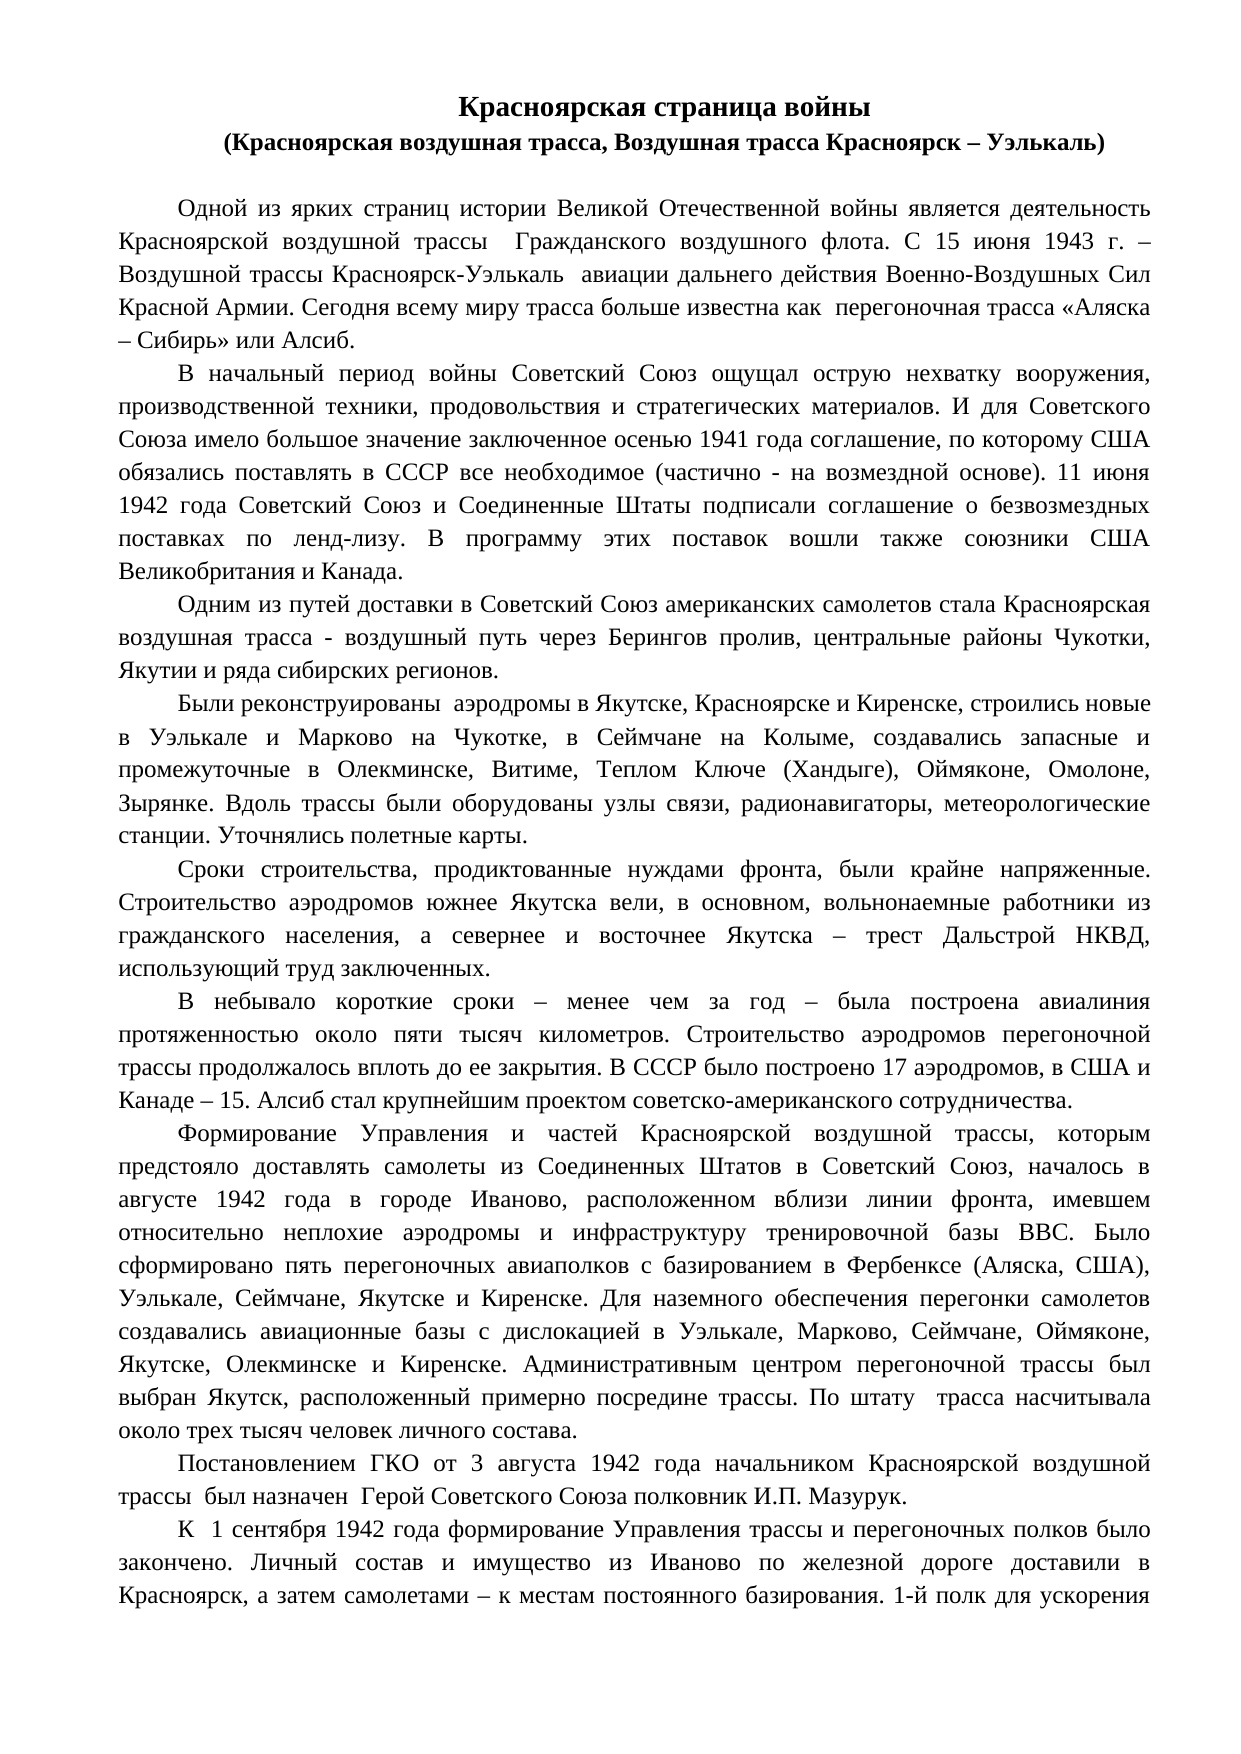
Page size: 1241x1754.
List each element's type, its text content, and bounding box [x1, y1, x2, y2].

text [118, 1514, 1152, 1609]
text Красноярская страница войны [118, 89, 1152, 122]
text Формирование Управления и частей Красноярской воздушной трассы, которым предстояло доставлять самолеты из Соединенных Штатов в Советский Союз, началось в августе 1942 года в городе Иваново, расположенном вблизи линии фронта, имевшем относительно неплохие аэродромы и инфраструктуру тренировочной базы ВВС. Было сформировано пять перегоночных авиаполков с базированием в Фербенксе (Аляска, США), Уэлькале, Сеймчане, Якутске и Киренске. Для наземного обеспечения перегонки самолетов создавались авиационные базы с дислокацией в Уэлькале, Марково, Сеймчане, Оймяконе, Якутске, Олекминске и Киренске. Административным центром перегоночной трассы был выбран Якутск, расположенный примерно посредине трассы. По штату трасса насчитывала около трех тысяч человек личного состава. [118, 1118, 1152, 1444]
text Были реконструированы аэродромы в Якутске, Красноярске и Киренске, строились новые в Уэлькале и Марково на Чукотке, в Сеймчане на Колыме, создавались запасные и промежуточные в Олекминске, Витиме, Теплом Ключе (Хандыге), Оймяконе, Омолоне, Зырянке. Вдоль трассы были оборудованы узлы связи, радионавигаторы, метеорологические станции. Уточнялись полетные карты. [118, 688, 1152, 849]
text Сроки строительства, продиктованные нуждами фронта, были крайне напряженные. Строительство аэродромов южнее Якутска вели, в основном, вольнонаемные работники из гражданского населения, а севернее и восточнее Якутска – трест Дальстрой НКВД, использующий труд заключенных. [118, 854, 1152, 981]
text Постановлением ГКО от 3 августа 1942 года начальником Красноярской воздушной трассы был назначен Герой Советского Союза полковник И.П. Мазурук. [118, 1448, 1152, 1510]
text Одним из путей доставки в Советский Союз американских самолетов стала Красноярская воздушная трасса - воздушный путь через Берингов пролив, центральные районы Чукотки, Якутии и ряда сибирских регионов. [118, 589, 1152, 684]
text В небывало короткие сроки – менее чем за год – была построена авиалиния протяженностью около пяти тысяч километров. Строительство аэродромов перегоночной трассы продолжалось вплоть до ее закрытия. В СССР было построено 17 аэродромов, в США и Канаде – 15. Алсиб стал крупнейшим проектом советско-американского сотрудничества. [118, 986, 1152, 1113]
text (Красноярская воздушная трасса, Воздушная трасса Красноярск – Уэлькаль) [118, 127, 1152, 156]
text Одной из ярких страниц истории Великой Отечественной войны является деятельность Красноярской воздушной трассы Гражданского воздушного флота. С 15 июня 1943 г. – Воздушной трассы Красноярск-Уэлькаль авиации дальнего действия Военно-Воздушных Сил Красной Армии. Сегодня всему миру трасса больше известна как перегоночная трасса «Аляска – Сибирь» или Алсиб. [118, 193, 1152, 354]
text В начальный период войны Советский Союз ощущал острую нехватку вооружения, производственной техники, продовольствия и стратегических материалов. И для Советского Союза имело большое значение заключенное осенью 1941 года соглашение, по которому США обязались поставлять в СССР все необходимое (частично - на возмездной основе). 11 июня 1942 года Советский Союз и Соединенные Штаты подписали соглашение о безвозмездных поставках по ленд-лизу. В программу этих поставок вошли также союзники США Великобритания и Канада. [118, 358, 1152, 585]
